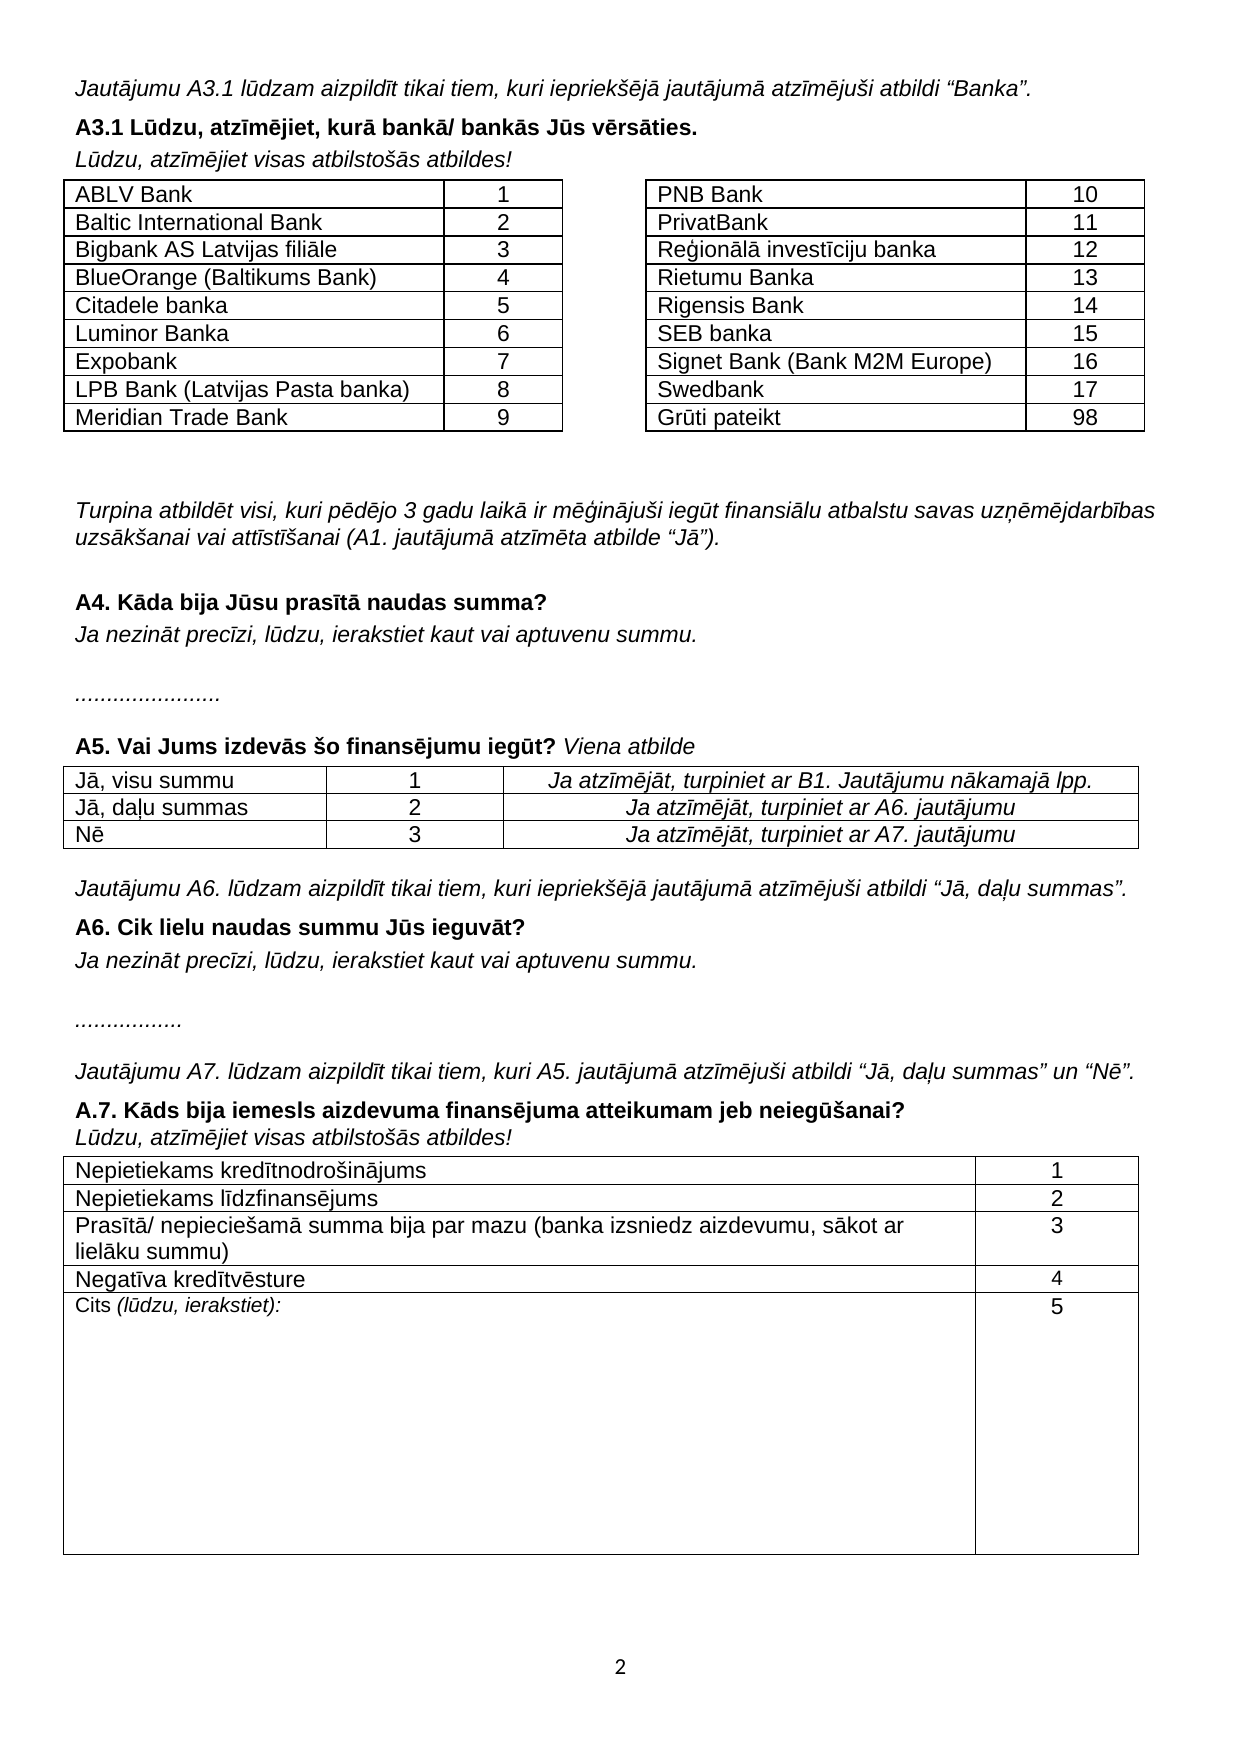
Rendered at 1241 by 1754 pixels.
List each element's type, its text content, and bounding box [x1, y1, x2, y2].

table_cell 11 [1027, 209, 1144, 235]
text Ja nezināt precīzi, lūdzu, ierakstiet kaut vai aptuvenu summu. [75, 621, 1165, 648]
table_cell 3 [327, 821, 503, 848]
table_cell 3 [976, 1212, 1138, 1264]
text Lūdzu, atzīmējiet visas atbilstošās atbildes! [75, 1123, 1165, 1150]
text Jautājumu A3.1 lūdzam aizpildīt tikai tiem, kuri iepriekšējā jautājumā atzīmējuši atbildi “Banka”. [75, 75, 1165, 101]
table_cell Rigensis Bank [647, 292, 1025, 319]
table_cell 15 [1027, 320, 1144, 347]
table_cell Bigbank AS Latvijas filiāle [65, 237, 443, 263]
table_cell Signet Bank (Bank M2M Europe) [647, 348, 1025, 374]
text Lūdzu, atzīmējiet visas atbilstošās atbildes! [75, 146, 1165, 173]
table_cell 2 [976, 1185, 1138, 1211]
table_cell 4 [976, 1266, 1138, 1292]
table_cell Luminor Banka [65, 320, 443, 347]
table_cell 16 [1027, 348, 1144, 374]
table_cell Ja atzīmējāt, turpiniet ar A6. jautājumu [504, 794, 1138, 820]
table_cell Expobank [65, 348, 443, 374]
table_cell Negatīva kredītvēsture [64, 1266, 975, 1292]
table_header ABLV Bank [65, 181, 443, 207]
table_cell 17 [1027, 376, 1144, 402]
text Turpina atbildēt visi, kuri pēdējo 3 gadu laikā ir mēģinājuši iegūt finansiālu atbalstu savas uzņēmējdarbības uzsākšanai vai attīstīšanai (A1. jautājumā atzīmēta atbilde “Jā”). [75, 497, 1165, 550]
table_cell 4 [445, 265, 562, 291]
table_cell 2 [445, 209, 562, 235]
text A3.1 Lūdzu, atzīmējiet, kurā bankā/ bankās Jūs vērsāties. [75, 114, 1165, 140]
table_cell 6 [445, 320, 562, 347]
table_header 1 [445, 181, 562, 207]
table_cell Prasītā/ nepieciešamā summa bija par mazu (banka izsniedz aizdevumu, sākot ar lielāku summu) [64, 1212, 975, 1264]
table_cell 12 [1027, 237, 1144, 263]
table_cell BlueOrange (Baltikums Bank) [65, 265, 443, 291]
table_cell 98 [1027, 404, 1144, 430]
table_cell Nē [64, 821, 326, 848]
table_cell Ja atzīmējāt, turpiniet ar A7. jautājumu [504, 821, 1138, 848]
table_cell Nepietiekams līdzfinansējums [64, 1185, 975, 1211]
table_cell 3 [445, 237, 562, 263]
table_cell 5 [976, 1293, 1138, 1554]
text Jautājumu A7. lūdzam aizpildīt tikai tiem, kuri A5. jautājumā atzīmējuši atbildi “Jā, daļu summas” un “Nē”. [75, 1058, 1165, 1084]
text A.7. Kāds bija iemesls aizdevuma finansējuma atteikumam jeb neiegūšanai? [75, 1097, 1165, 1123]
table_cell 7 [445, 348, 562, 374]
table_cell Grūti pateikt [647, 404, 1025, 430]
table_cell LPB Bank (Latvijas Pasta banka) [65, 376, 443, 402]
table_cell Jā, daļu summas [64, 794, 326, 820]
table_header Nepietiekams kredītnodrošinājums [64, 1157, 975, 1183]
table_cell 10 [1027, 181, 1144, 207]
text Ja nezināt precīzi, lūdzu, ierakstiet kaut vai aptuvenu summu. [75, 947, 1165, 973]
table_header 1 [327, 767, 503, 793]
table_cell Swedbank [647, 376, 1025, 402]
table_cell 13 [1027, 265, 1144, 291]
text A5. Vai Jums izdevās šo finansējumu iegūt? Viena atbilde [75, 733, 1165, 759]
table_cell Meridian Trade Bank [65, 404, 443, 430]
table_cell 5 [445, 292, 562, 319]
table_cell 8 [445, 376, 562, 402]
text A6. Cik lielu naudas summu Jūs ieguvāt? [75, 914, 1165, 940]
table_header Jā, visu summu [64, 767, 326, 793]
text ................. [75, 1006, 1165, 1032]
table_cell 14 [1027, 292, 1144, 319]
table_cell SEB banka [647, 320, 1025, 347]
table_header 1 [976, 1157, 1138, 1183]
table_cell Baltic International Bank [65, 209, 443, 235]
table_cell Citadele banka [65, 292, 443, 319]
table_cell Rietumu Banka [647, 265, 1025, 291]
table_cell PrivatBank [647, 209, 1025, 235]
text Jautājumu A6. lūdzam aizpildīt tikai tiem, kuri iepriekšējā jautājumā atzīmējuši atbildi “Jā, daļu summas”. [75, 875, 1165, 901]
text ....................... [75, 680, 1165, 707]
table_cell Cits (lūdzu, ierakstiet): [64, 1293, 975, 1554]
table_cell 2 [327, 794, 503, 820]
table_header Ja atzīmējāt, turpiniet ar B1. Jautājumu nākamajā lpp. [504, 767, 1138, 793]
table_cell PNB Bank [647, 181, 1025, 207]
table_cell 9 [445, 404, 562, 430]
table_cell Reģionālā investīciju banka [647, 237, 1025, 263]
text A4. Kāda bija Jūsu prasītā naudas summa? [75, 589, 1165, 615]
